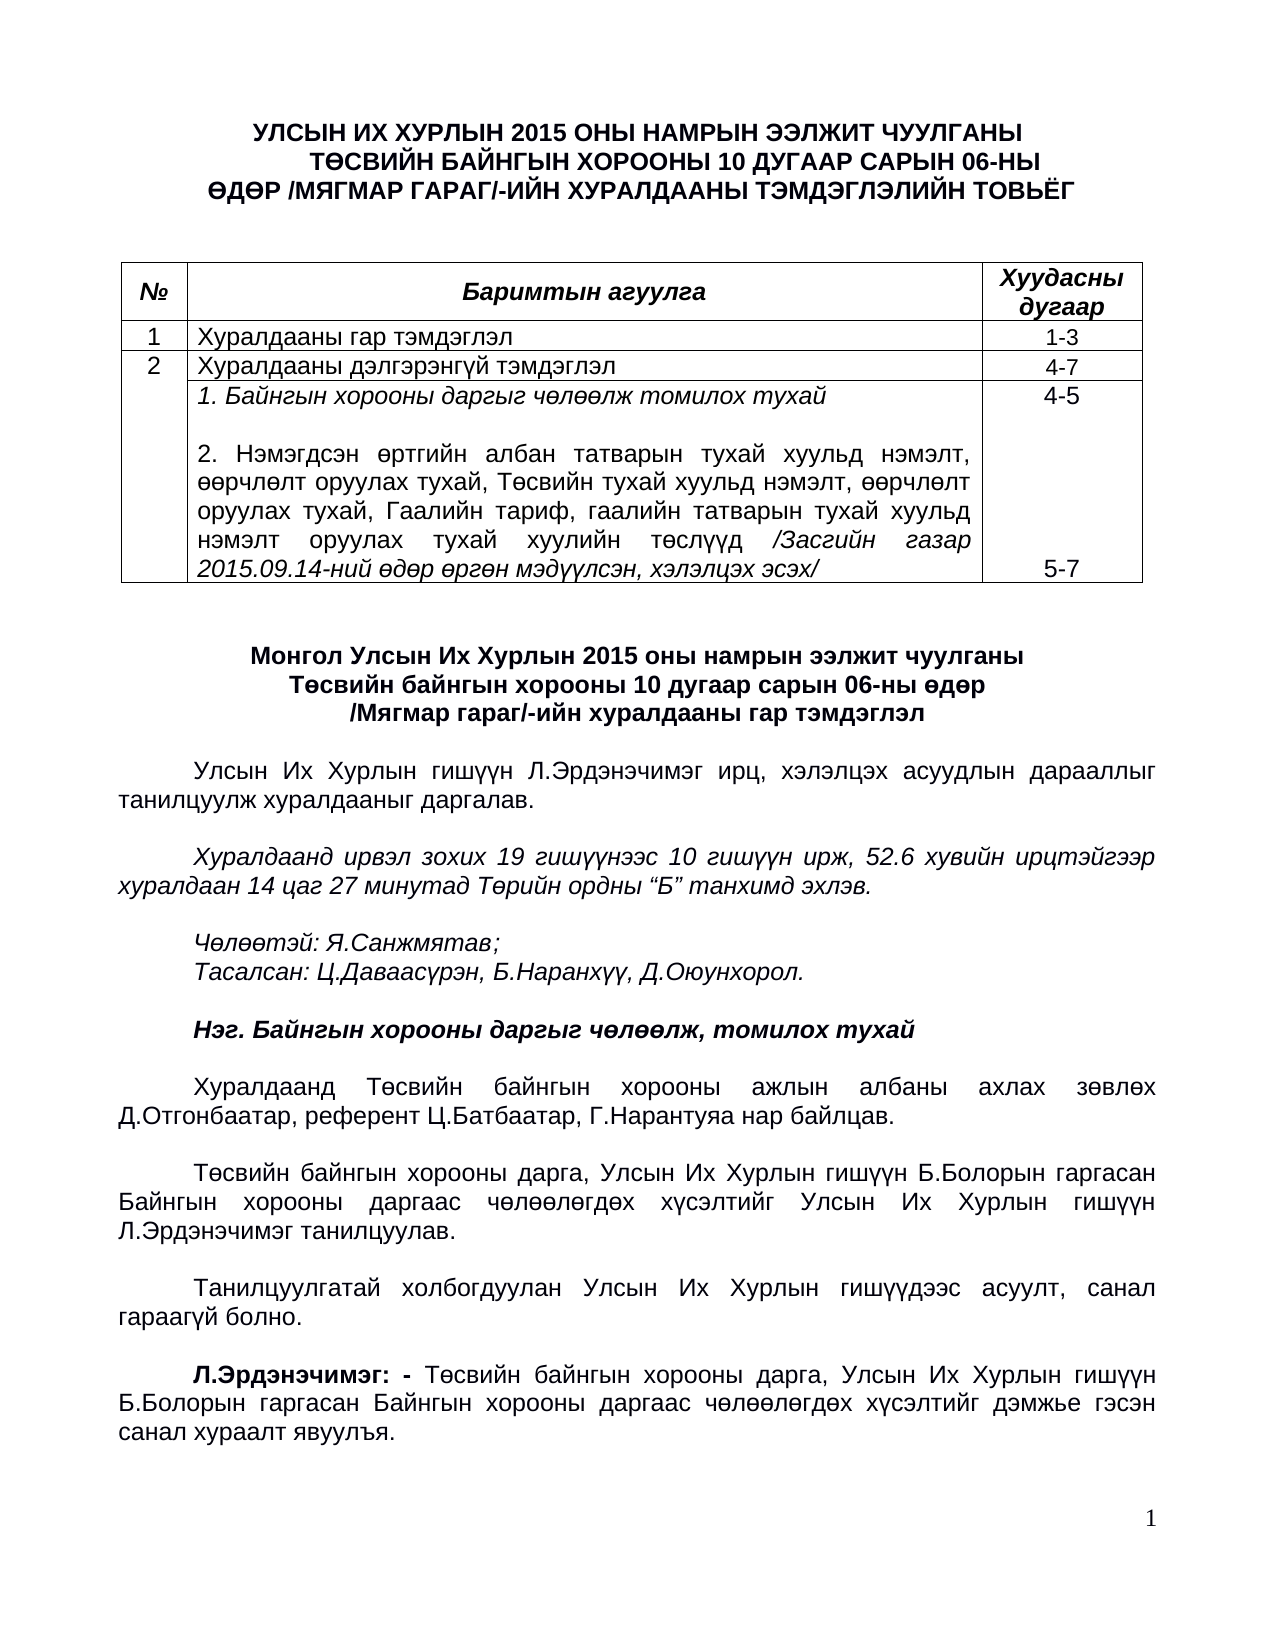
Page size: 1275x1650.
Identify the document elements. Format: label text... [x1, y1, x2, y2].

text Нэг. Байнгын хорооны даргыг чөлөөлж, томилох тухай [118, 1014, 1157, 1043]
text Төсвийн байнгын хорооны дарга, Улсын Их Хурлын гишүүн Б.Болорын гаргасан Байнгын хорооны даргаас чөлөөлөгдөх хүсэлтийг Улсын Их Хурлын гишүүн Л.Эрдэнэчимэг танилцуулав. [118, 1158, 1157, 1244]
table_cell 4-5 5-7 [983, 381, 1142, 582]
table_cell Хуралдааны гар тэмдэглэл [188, 321, 982, 350]
text ТӨСВИЙН БАЙНГЫН ХОРООНЫ 10 ДУГААР САРЫН 06-НЫ [118, 147, 1157, 176]
text Улсын Их Хурлын гишүүн Л.Эрдэнэчимэг ирц, хэлэлцэх асуудлын дарааллыг танилцуулж хуралдааныг даргалав. [118, 756, 1157, 813]
table_cell Хуралдааны дэлгэрэнгүй тэмдэглэл [188, 351, 982, 380]
text /Мягмар гараг/-ийн хуралдааны гар тэмдэглэл [118, 698, 1157, 727]
text Л.Эрдэнэчимэг: - Төсвийн байнгын хорооны дарга, Улсын Их Хурлын гишүүн Б.Болорын гаргасан Байнгын хорооны даргаас чөлөөлөгдөх хүсэлтийг дэмжье гэсэн санал хураалт явуулъя. [118, 1359, 1157, 1446]
text Хуралдаанд ирвэл зохих 19 гишүүнээс 10 гишүүн ирж, 52.6 хувийн ирцтэйгээр хуралдаан 14 цаг 27 минутад Төрийн ордны “Б” танхимд эхлэв. [118, 842, 1157, 899]
text Тасалсан: Ц.Даваасүрэн, Б.Наранхүү, Д.Оюунхорол. [118, 957, 1157, 986]
table_cell 4-7 [983, 351, 1142, 380]
text Хуралдаанд Төсвийн байнгын хорооны ажлын албаны ахлах зөвлөх Д.Отгонбаатар, референт Ц.Батбаатар, Г.Нарантуяа нар байлцав. [118, 1072, 1157, 1129]
table_cell 2 [122, 351, 187, 582]
text Танилцуулгатай холбогдуулан Улсын Их Хурлын гишүүдээс асуулт, санал гараагүй болно. [118, 1273, 1157, 1331]
table_header Баримтын агуулга [188, 263, 982, 320]
table_cell 1. Байнгын хорооны даргыг чөлөөлж томилох тухай 2. Нэмэгдсэн өртгийн албан татварын тухай хуульд нэмэлт, өөрчлөлт оруулах тухай, Төсвийн тухай хуульд нэмэлт, өөрчлөлт оруулах тухай, Гаалийн тариф, гаалийн татварын тухай хуульд нэмэлт оруулах тухай хуулийн төслүүд /Засгийн газар 2015.09.14-ний өдөр өргөн мэдүүлсэн, хэлэлцэх эсэх/ [188, 381, 982, 582]
text Төсвийн байнгын хорооны 10 дугаар сарын 06-ны өдөр [118, 669, 1157, 698]
table_header Хуудасны дугаар [983, 263, 1142, 320]
table_header № [122, 263, 187, 320]
text ӨДӨР /МЯГМАР ГАРАГ/-ИЙН ХУРАЛДААНЫ ТЭМДЭГЛЭЛИЙН ТОВЬЁГ [118, 176, 1157, 204]
table_cell 1 [122, 321, 187, 350]
text Монгол Улсын Их Хурлын 2015 оны намрын ээлжит чуулганы [118, 641, 1157, 669]
text Чөлөөтэй: Я.Санжмятав ; [118, 928, 1157, 957]
table_cell 1-3 [983, 321, 1142, 350]
text УЛСЫН ИХ ХУРЛЫН 2015 ОНЫ НАМРЫН ЭЭЛЖИТ ЧУУЛГАНЫ [118, 118, 1157, 147]
